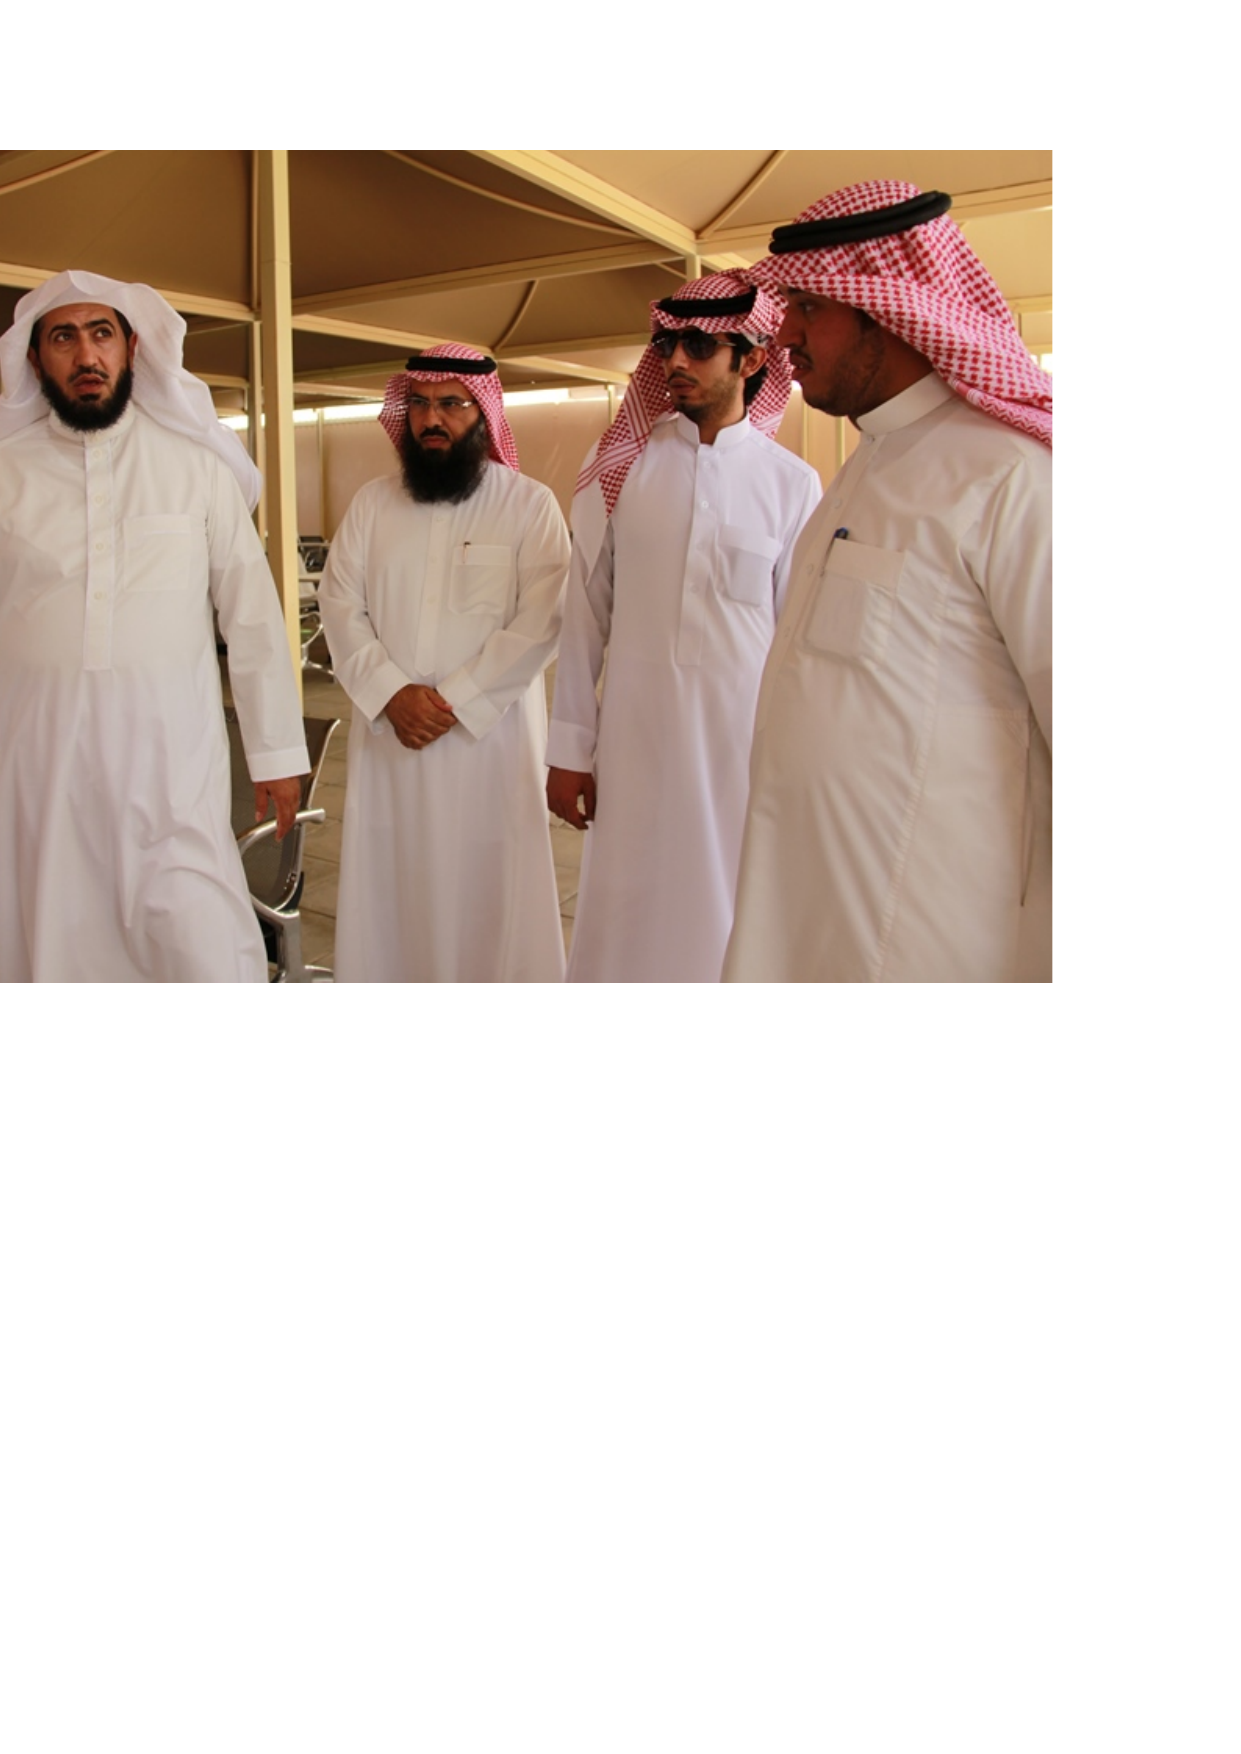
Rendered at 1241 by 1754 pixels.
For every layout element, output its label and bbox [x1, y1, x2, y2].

picture [0, 150, 1053, 983]
